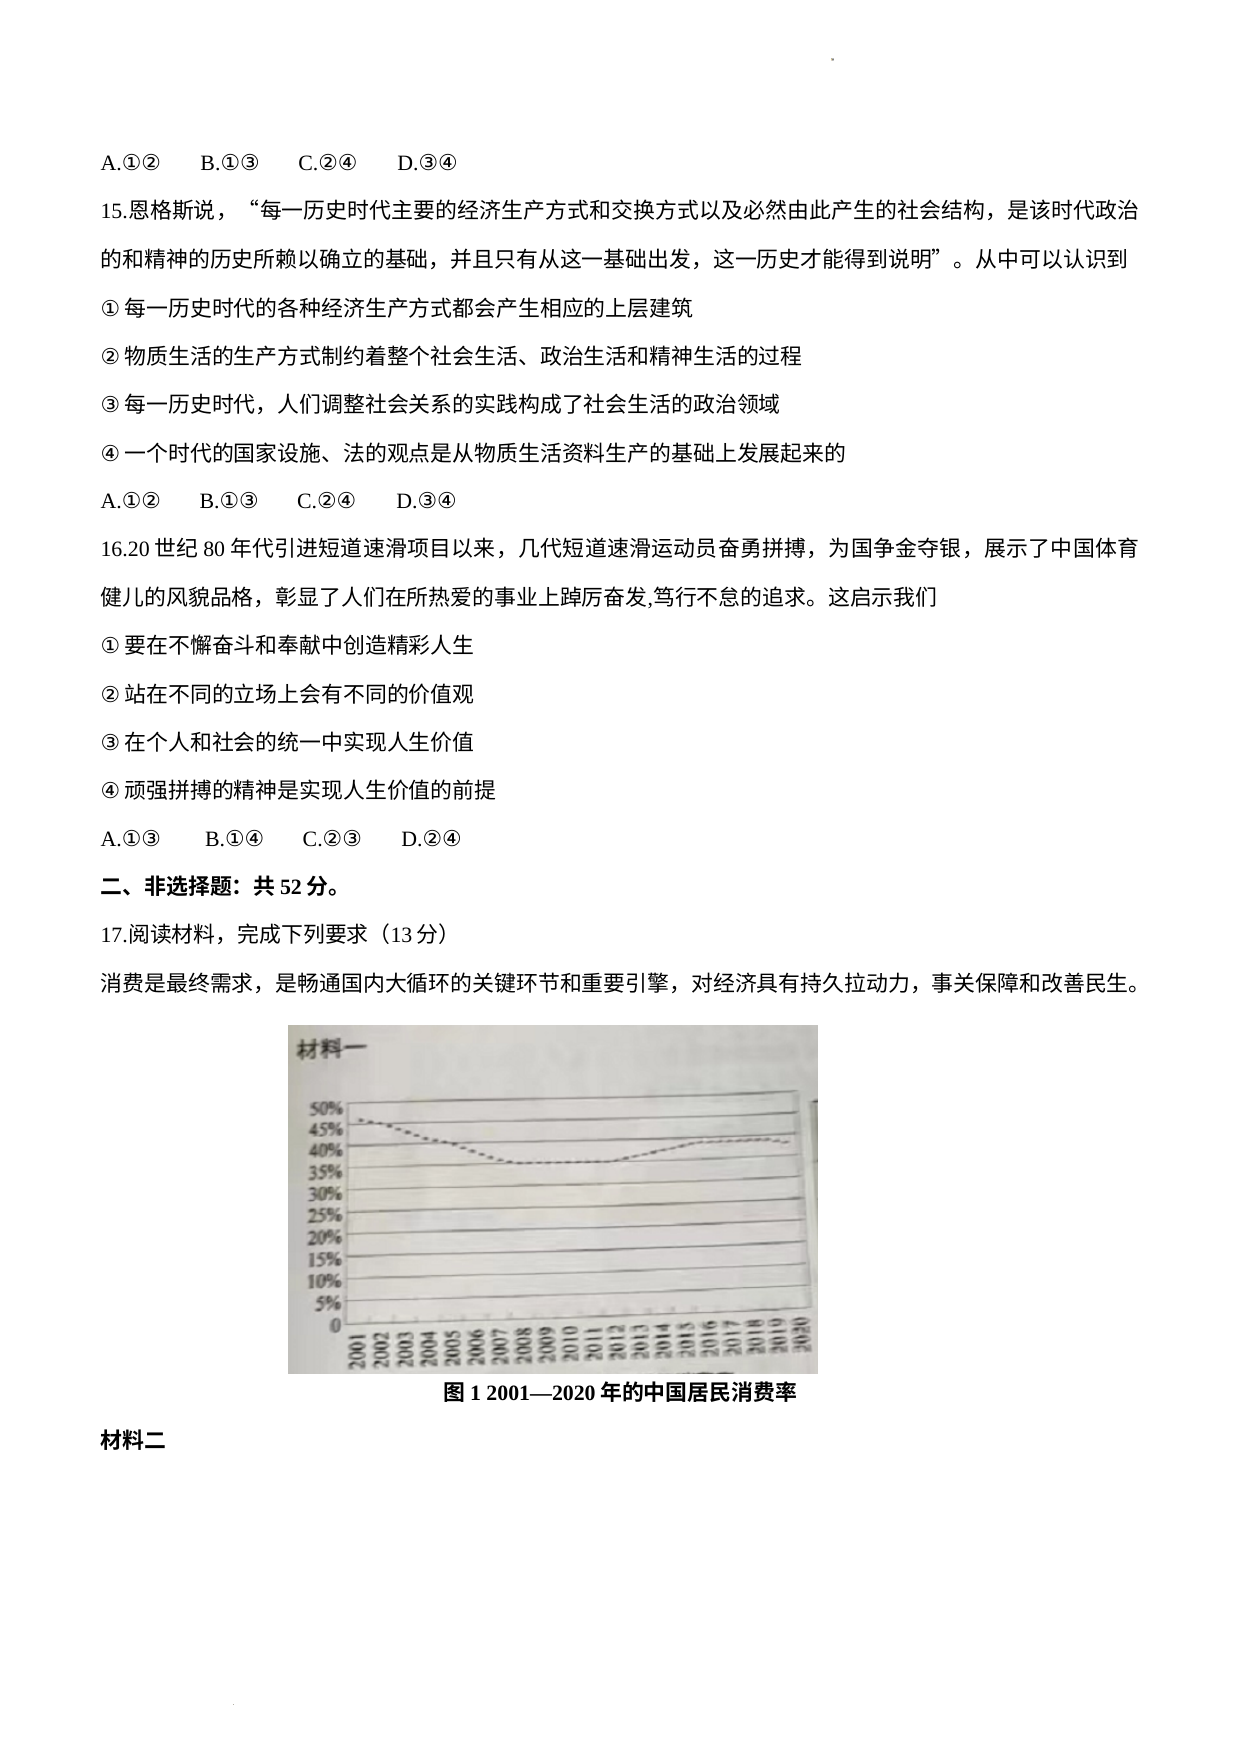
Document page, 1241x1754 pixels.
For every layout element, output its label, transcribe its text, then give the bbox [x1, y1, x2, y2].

text ①要在不懈奋斗和奉献中创造精彩人生 [100, 628, 1140, 661]
text 17.阅读材料，完成下列要求（13分） [100, 917, 1140, 949]
text A.①② B.①③ C.②④ D.③④ [100, 483, 1140, 516]
text 消费是最终需求，是畅通国内大循环的关键环节和重要引擎，对经济具有持久拉动力，事关保障和改善民生。 [100, 965, 1140, 998]
picture [288, 1025, 818, 1374]
text 二、非选择题：共52分。 [100, 869, 1140, 901]
text ①每一历史时代的各种经济生产方式都会产生相应的上层建筑 [100, 290, 1140, 323]
text A.①③ B.①④ C.②③ D.②④ [100, 821, 1140, 854]
text 15.恩格斯说，“每一历史时代主要的经济生产方式和交换方式以及必然由此产生的社会结构，是该时代政治的和精神的历史所赖以确立的基础，并且只有从这一基础出发，这一历史才能得到说明”。从中可以认识到 [100, 193, 1140, 274]
text 16.20世纪80年代引进短道速滑项目以来，几代短道速滑运动员奋勇拼搏，为国争金夺银，展示了中国体育健儿的风貌品格，彰显了人们在所热爱的事业上踔厉奋发,笃行不怠的追求。这启示我们 [100, 531, 1140, 612]
text ③每一历史时代，人们调整社会关系的实践构成了社会生活的政治领域 [100, 387, 1140, 419]
text ④顽强拼搏的精神是实现人生价值的前提 [100, 773, 1140, 806]
text A.①② B.①③ C.②④ D.③④ [100, 146, 1140, 178]
text ②站在不同的立场上会有不同的价值观 [100, 676, 1140, 709]
text 图1 2001—2020年的中国居民消费率 [100, 1374, 1140, 1407]
text ③在个人和社会的统一中实现人生价值 [100, 725, 1140, 757]
text ②物质生活的生产方式制约着整个社会生活、政治生活和精神生活的过程 [100, 338, 1140, 371]
text ④一个时代的国家设施、法的观点是从物质生活资料生产的基础上发展起来的 [100, 435, 1140, 468]
text 材料二 [100, 1423, 1140, 1455]
